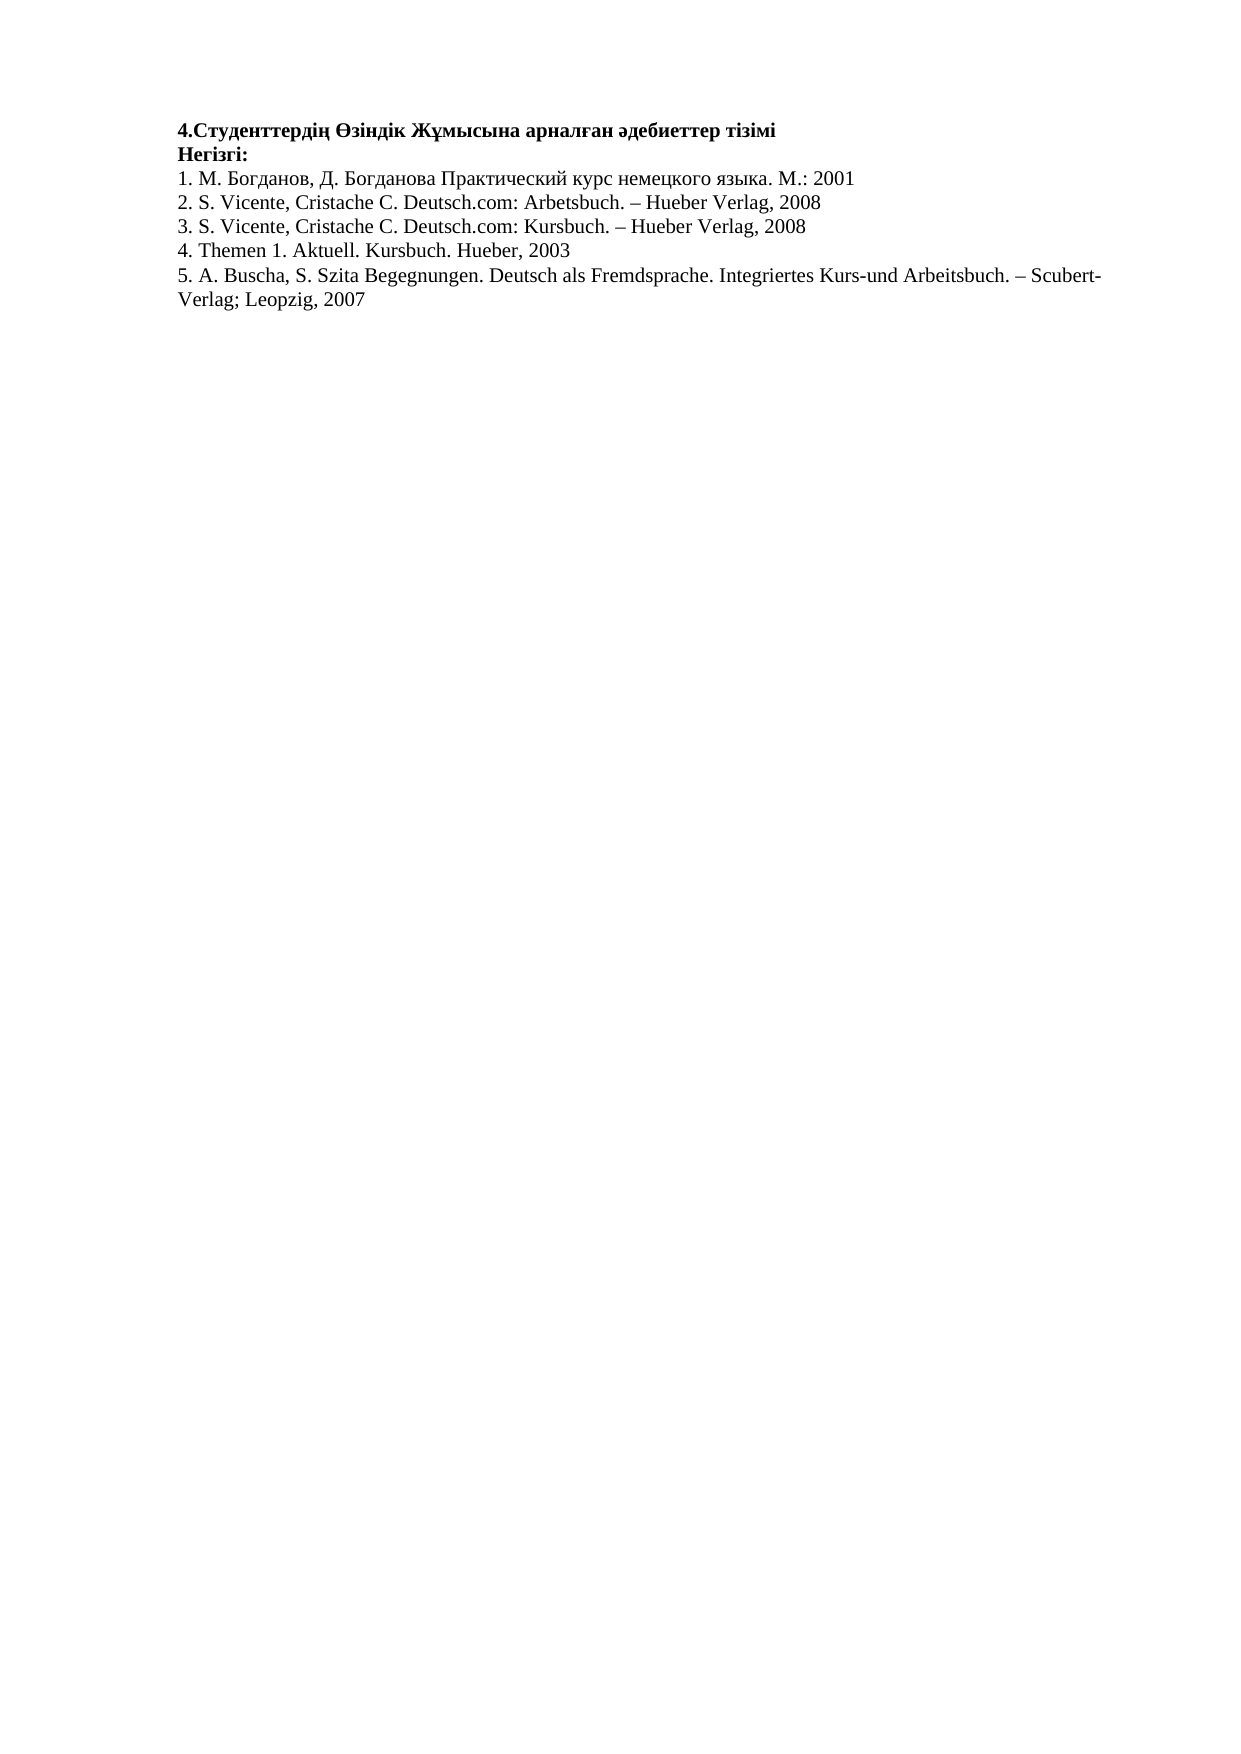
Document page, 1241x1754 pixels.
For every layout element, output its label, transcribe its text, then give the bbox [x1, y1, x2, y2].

text 4. Themen 1. Aktuell. Kursbuch. Hueber, 2003 [177, 238, 1152, 262]
text 3. S. Vicente, Cristache C. Deutsch.com: Kursbuch. – Hueber Verlag, 2008 [177, 214, 1152, 238]
subtitle 4.Студенттердің Өзіндік Жұмысына арналған әдебиеттер тізімі [177, 118, 1152, 142]
text Негізгі: [177, 142, 1152, 166]
text 2. S. Vicente, Cristache C. Deutsch.com: Arbetsbuch. – Hueber Verlag, 2008 [177, 190, 1152, 214]
text . Buscha, S. Szita Begegnungen. Deutsch als Fremdsprache. Integriertes Kurs-und Arbeitsbuch. – Scubert-Verlag; Leopzig, 2007 [177, 262, 1152, 311]
text . Богданов, Д. Богданова Практический курс немецкого языка. М.: 2001 [177, 166, 1152, 190]
